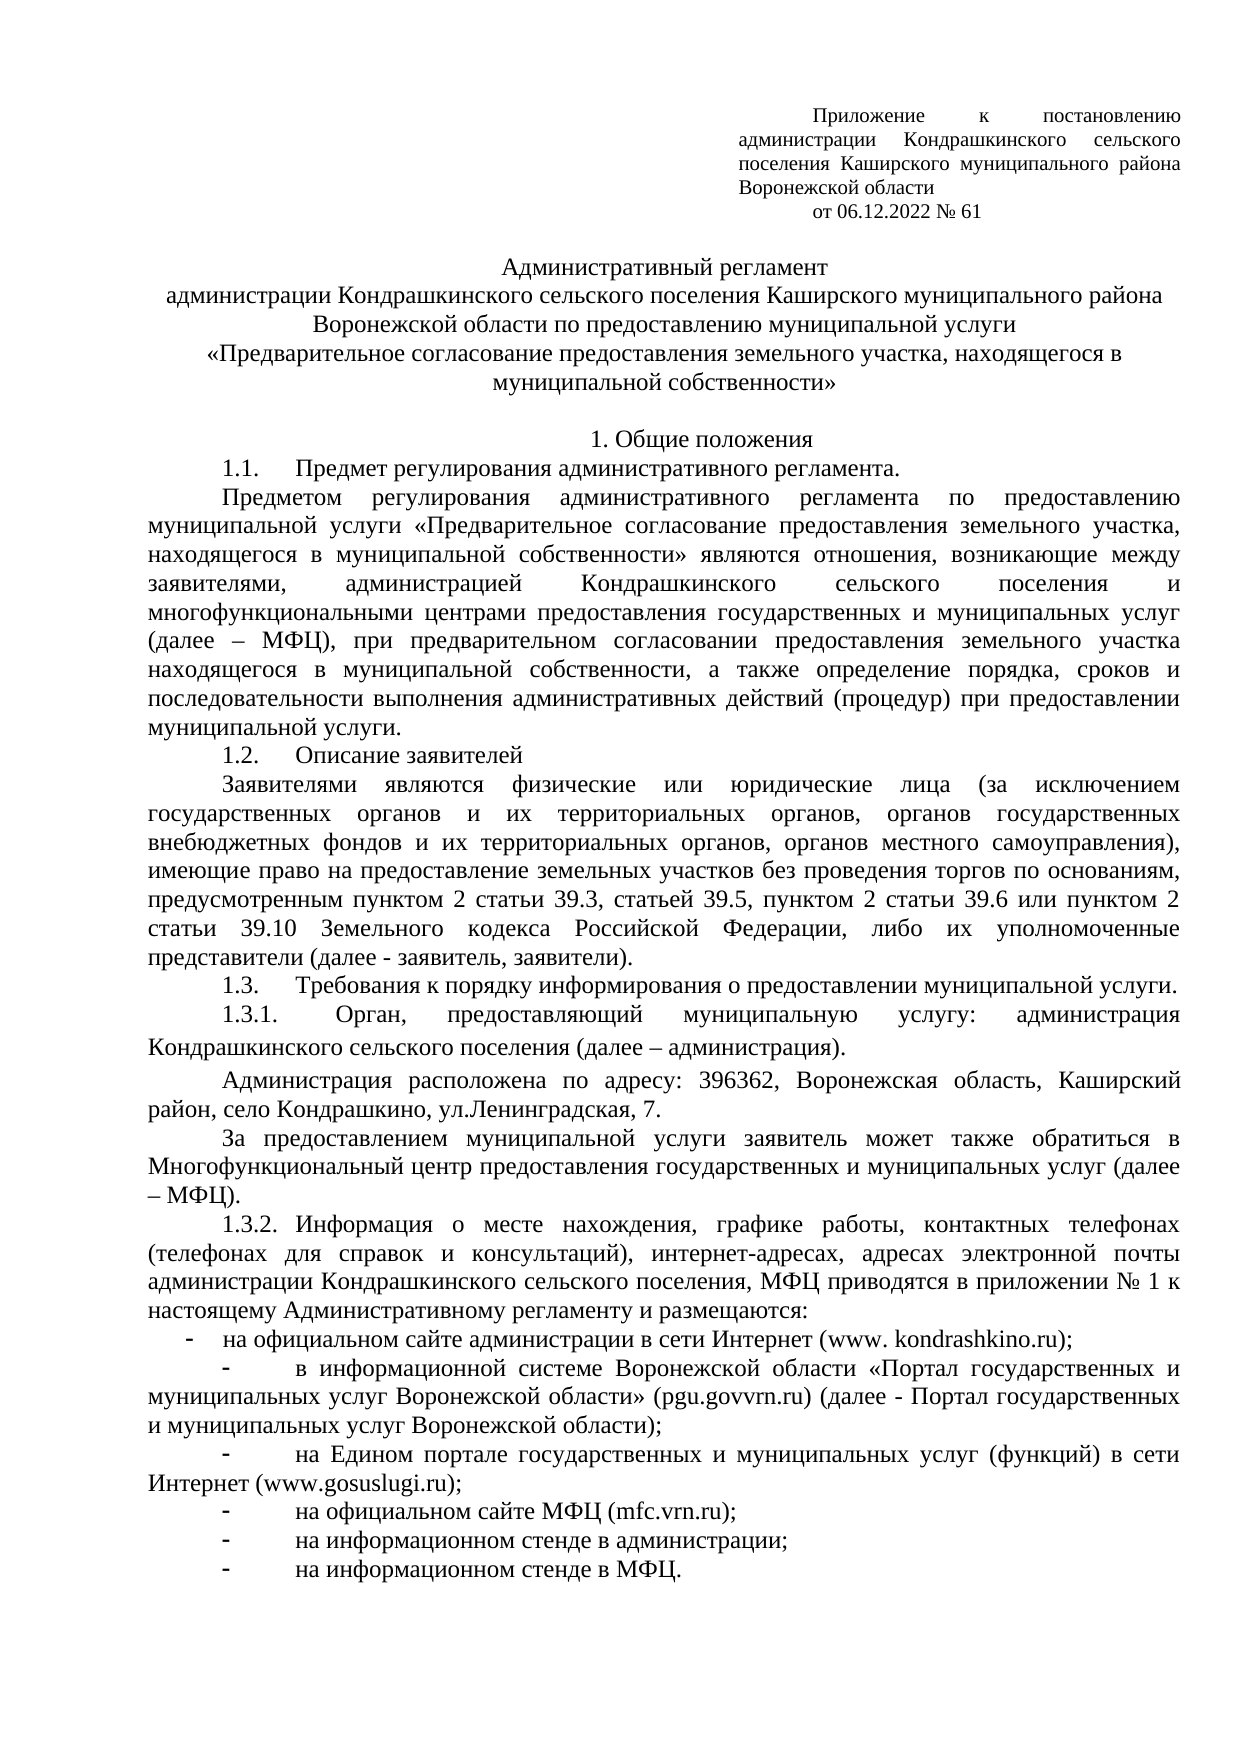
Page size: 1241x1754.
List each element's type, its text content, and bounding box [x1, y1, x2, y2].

list на Едином портале государственных и муниципальных услуг (функций) в сети Интернет (www.gosuslugi.ru); [148, 1439, 1181, 1496]
text Предметом регулирования административного регламента по предоставлению муниципальной услуги «Предварительное согласование предоставления земельного участка, находящегося в муниципальной собственности» являются отношения, возникающие между заявителями, администрацией Кондрашкинского сельского поселения и многофункциональными центрами предоставления государственных и муниципальных услуг (далее – МФЦ), при предварительном согласовании предоставления земельного участка находящегося в муниципальной собственности, а также определение порядка, сроков и последовательности выполнения административных действий (процедур) при предоставлении муниципальной услуги. [148, 482, 1181, 740]
list Орган, предоставляющий муниципальную услугу: администрация Кондрашкинского сельского поселения (далее – администрация). [148, 999, 1181, 1061]
list на официальном сайте МФЦ (mfc.vrn.ru); [148, 1496, 1181, 1525]
list в информационной системе Воронежской области «Портал государственных и муниципальных услуг Воронежской области» (pgu.govvrn.ru) (далее - Портал государственных и муниципальных услуг Воронежской области); [148, 1353, 1181, 1439]
list на официальном сайте администрации в сети Интернет (www. kondrashkino.ru); [185, 1324, 1181, 1353]
list Требования к порядку информирования о предоставлении муниципальной услуги. [148, 970, 1181, 999]
text Заявителями являются физические или юридические лица (за исключением государственных органов и их территориальных органов, органов государственных внебюджетных фондов и их территориальных органов, органов местного самоуправления), имеющие право на предоставление земельных участков без проведения торгов по основаниям, предусмотренным пунктом 2 статьи 39.3, статьей 39.5, пунктом 2 статьи 39.6 или пунктом 2 статьи 39.10 Земельного кодекса Российской Федерации, либо их уполномоченные представители (далее - заявитель, заявители). [148, 769, 1181, 970]
list на информационном стенде в МФЦ. [148, 1554, 1181, 1583]
text Приложение к постановлению администрации Кондрашкинского сельского поселения Каширского муниципального района Воронежской области [738, 103, 1181, 199]
text Административный регламент [148, 252, 1181, 280]
list Предмет регулирования административного регламента. [148, 453, 1181, 482]
text Администрация расположена по адресу: 396362, Воронежская область, Каширский район, село Кондрашкино, ул.Ленинградская, 7. [148, 1065, 1181, 1123]
text За предоставлением муниципальной услуги заявитель может также обратиться в Многофункциональный центр предоставления государственных и муниципальных услуг (далее – МФЦ). [148, 1123, 1181, 1209]
list Описание заявителей [148, 740, 1181, 769]
list Информация о месте нахождения, графике работы, контактных телефонах (телефонах для справок и консультаций), интернет-адресах, адресах электронной почты администрации Кондрашкинского сельского поселения, МФЦ приводятся в приложении № 1 к настоящему Административному регламенту и размещаются: [148, 1209, 1181, 1324]
text администрации Кондрашкинского сельского поселения Каширского муниципального района Воронежской области по предоставлению муниципальной услуги [148, 280, 1181, 338]
list на информационном стенде в администрации; [148, 1525, 1181, 1554]
text 1. Общие положения [148, 424, 1181, 453]
text «Предварительное согласование предоставления земельного участка, находящегося в муниципальной собственности» [148, 338, 1181, 395]
text от 06.12.2022 № 61 [738, 199, 1181, 223]
